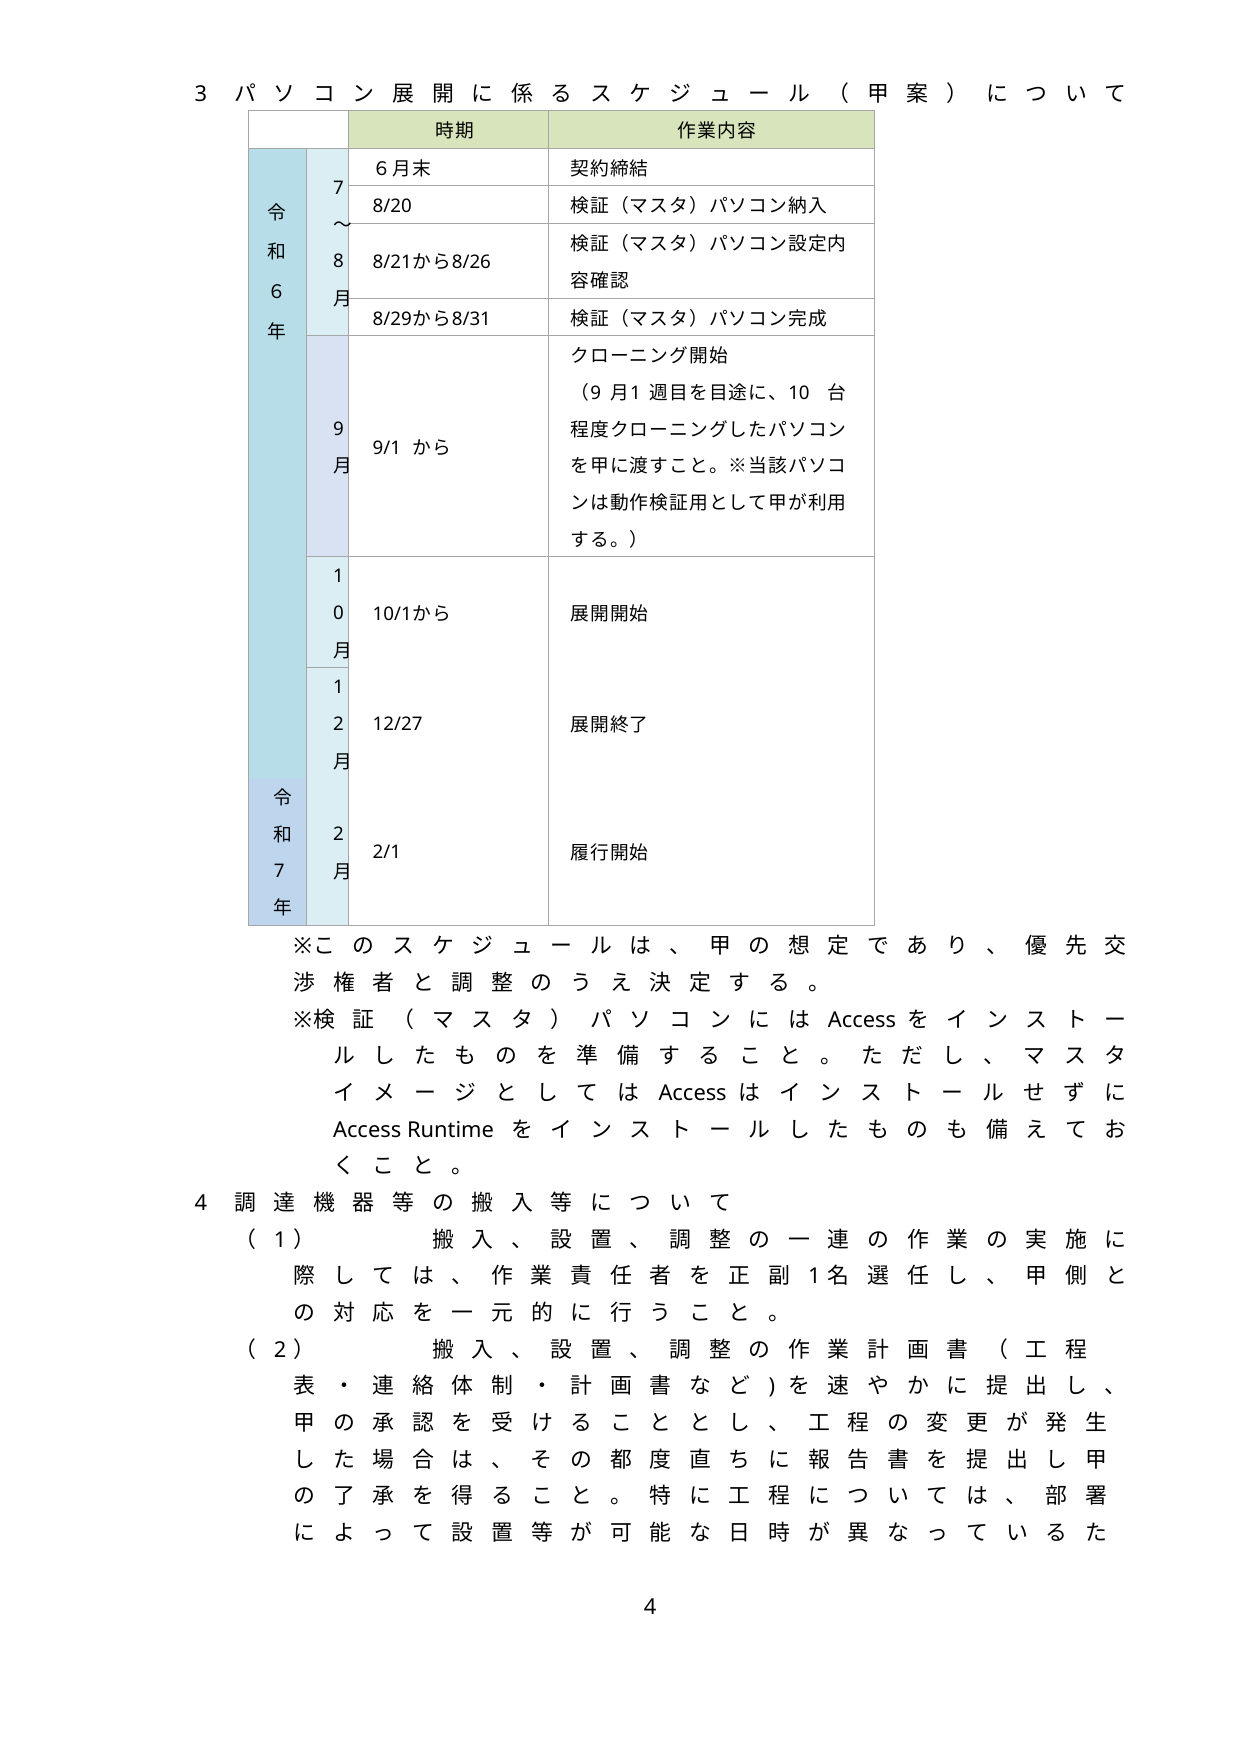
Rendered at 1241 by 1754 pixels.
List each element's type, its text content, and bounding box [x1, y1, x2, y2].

list 調達機器等の搬入等について [176, 1183, 1144, 1219]
table_cell 8/20 [349, 186, 548, 223]
table_cell 8/21から8/26 [349, 224, 548, 297]
text ※このスケジュールは、甲の想定であり、優先交渉権者と調整のうえ決定する。 [288, 926, 1144, 999]
table_cell 10月 [307, 557, 348, 667]
table_cell 契約締結 [549, 149, 874, 185]
table_cell 8/29から8/31 [349, 299, 548, 335]
table_cell 2/1 [349, 778, 548, 925]
table_cell 9/1から [349, 336, 548, 556]
list 搬入、設置、調整の一連の作業の実施に際しては、作業責任者を正副1名選任し、甲側との対応を一元的に行うこと。 [219, 1219, 1144, 1329]
table_cell 検証（マスタ）パソコン完成 [549, 299, 874, 335]
table_cell 9月 [307, 336, 348, 556]
table_header 時期 [349, 111, 548, 148]
table_cell 検証（マスタ）パソコン納入 [549, 186, 874, 223]
table_cell 7～8月 [307, 149, 348, 335]
table_cell 検証（マスタ）パソコン設定内容確認 [549, 224, 874, 297]
table_cell 令 和 ６ 年 [249, 149, 306, 778]
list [219, 1329, 1144, 1549]
table_cell 履行開始 [549, 778, 874, 925]
table_cell 2月 [307, 778, 348, 925]
table_header [249, 111, 348, 148]
text ※検証（マスタ）パソコンにはAccessをインストールしたものを準備すること。ただし、マスタイメージとしてはAccessはインストールせずにAccess Runtimeをインストールしたものも備えておくこと。 [287, 999, 1144, 1183]
table_header 作業内容 [549, 111, 874, 148]
table_cell 10/1から [349, 557, 548, 667]
list パソコン展開に係るスケジュール（甲案）について [176, 73, 1144, 110]
table_cell クローニング開始 （9月1週目を目途に、10台程度クローニングしたパソコンを甲に渡すこと。※当該パソコンは動作検証用として甲が利用する。） [549, 336, 874, 556]
table_cell 12/27 [349, 667, 548, 778]
table_cell 令和7年 [249, 778, 306, 925]
table_cell 12月 [307, 668, 348, 778]
table_cell ６月末 [349, 149, 548, 185]
table_cell 展開開始 [549, 557, 874, 667]
table_cell 展開終了 [549, 667, 874, 778]
